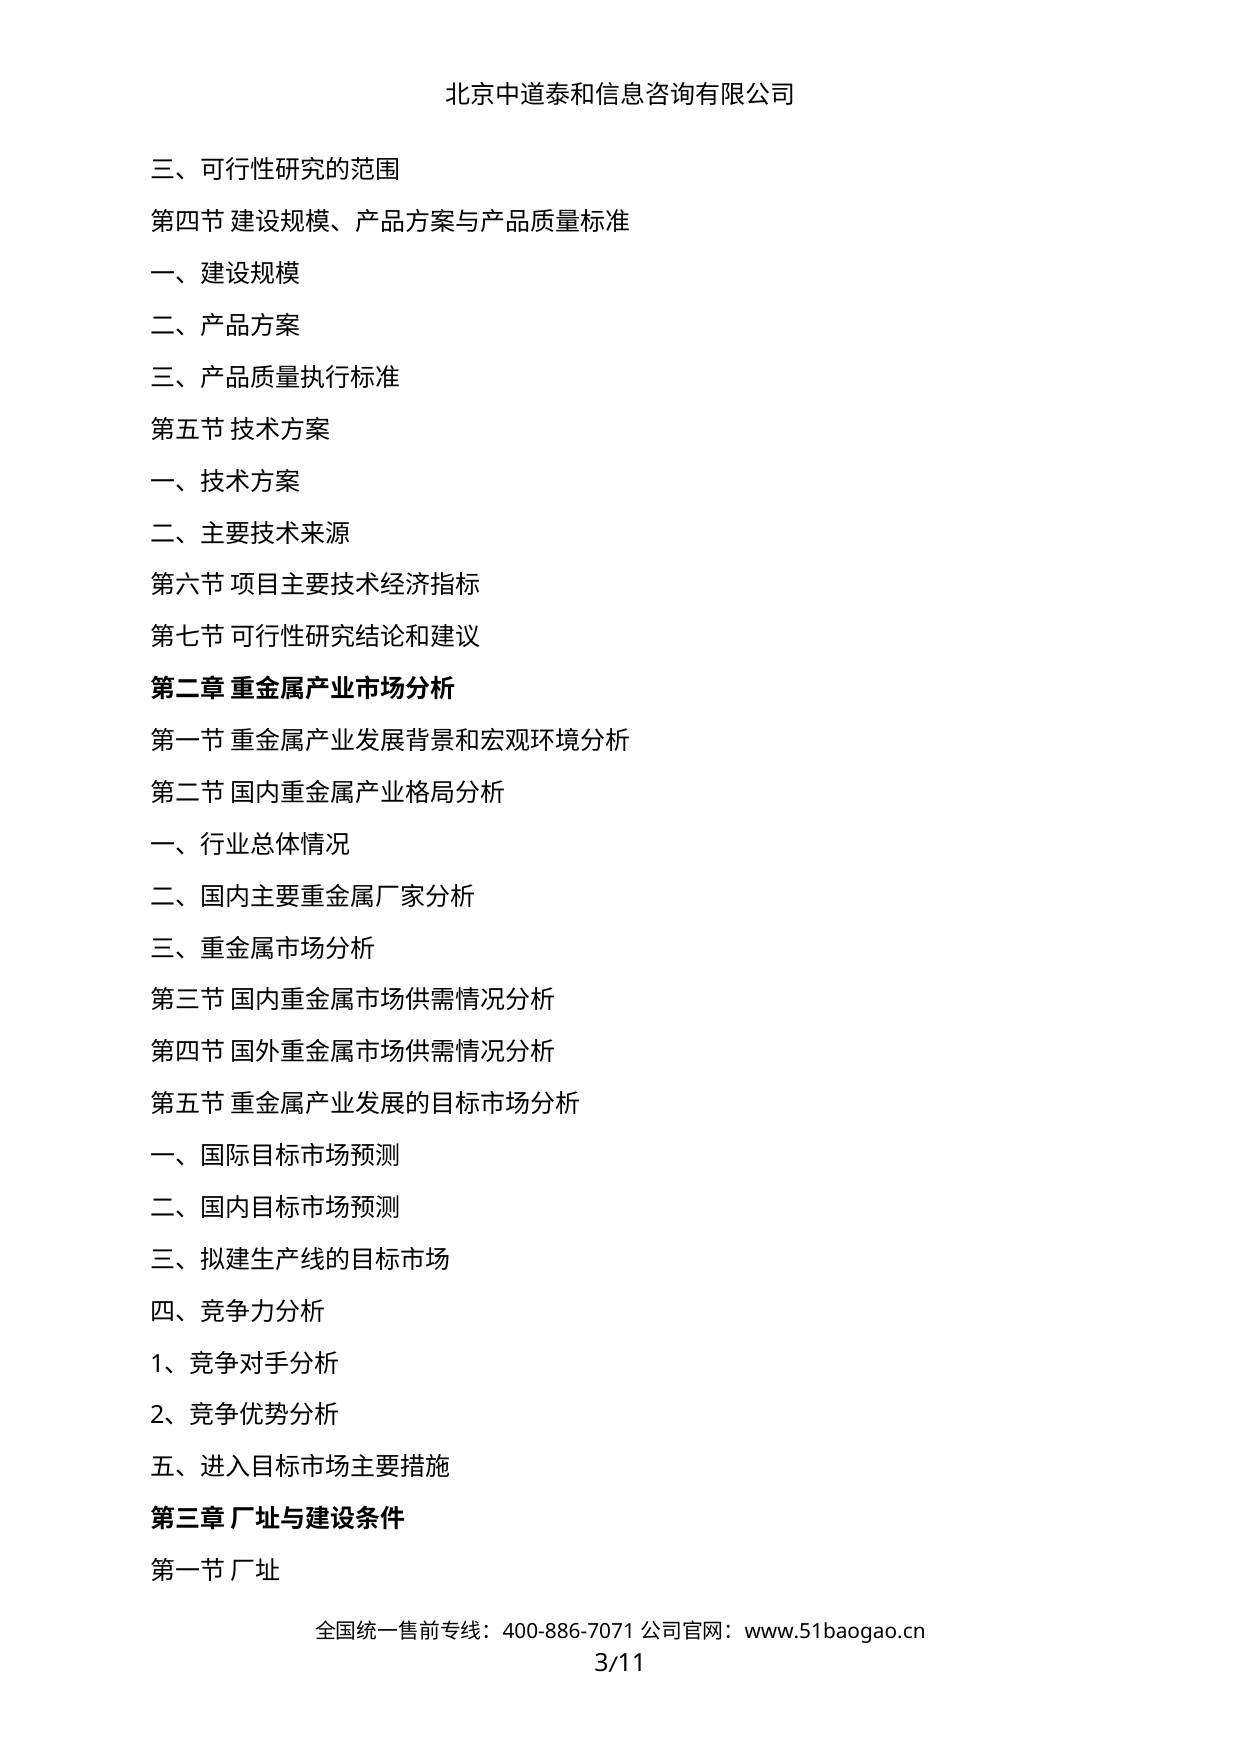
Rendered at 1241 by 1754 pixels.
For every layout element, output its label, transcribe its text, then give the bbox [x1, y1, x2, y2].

text 一、国际目标市场预测 [150, 1136, 1090, 1172]
text 二、国内主要重金属厂家分析 [150, 876, 1090, 912]
text 第一节 重金属产业发展背景和宏观环境分析 [150, 721, 1090, 757]
text 第三节 国内重金属市场供需情况分析 [150, 980, 1090, 1016]
text 1、竞争对手分析 [150, 1343, 1090, 1379]
text 第四节 建设规模、产品方案与产品质量标准 [150, 202, 1090, 238]
text 三、重金属市场分析 [150, 928, 1090, 964]
text 第二节 国内重金属产业格局分析 [150, 772, 1090, 809]
text 第五节 重金属产业发展的目标市场分析 [150, 1084, 1090, 1120]
text 二、国内目标市场预测 [150, 1187, 1090, 1224]
text 第七节 可行性研究结论和建议 [150, 617, 1090, 653]
text 第二章 重金属产业市场分析 [150, 669, 1090, 705]
text 第三章 厂址与建设条件 [150, 1499, 1090, 1535]
text 2、竞争优势分析 [150, 1395, 1090, 1431]
text 一、技术方案 [150, 461, 1090, 497]
text 一、行业总体情况 [150, 824, 1090, 861]
text 三、可行性研究的范围 [150, 150, 1090, 186]
text 二、主要技术来源 [150, 513, 1090, 549]
text 第六节 项目主要技术经济指标 [150, 565, 1090, 601]
text 第一节 厂址 [150, 1551, 1090, 1587]
text 三、拟建生产线的目标市场 [150, 1239, 1090, 1276]
text 五、进入目标市场主要措施 [150, 1447, 1090, 1483]
text 第四节 国外重金属市场供需情况分析 [150, 1032, 1090, 1068]
text 二、产品方案 [150, 306, 1090, 342]
text 三、产品质量执行标准 [150, 357, 1090, 394]
text 一、建设规模 [150, 254, 1090, 290]
text 四、竞争力分析 [150, 1291, 1090, 1327]
text 第五节 技术方案 [150, 409, 1090, 446]
